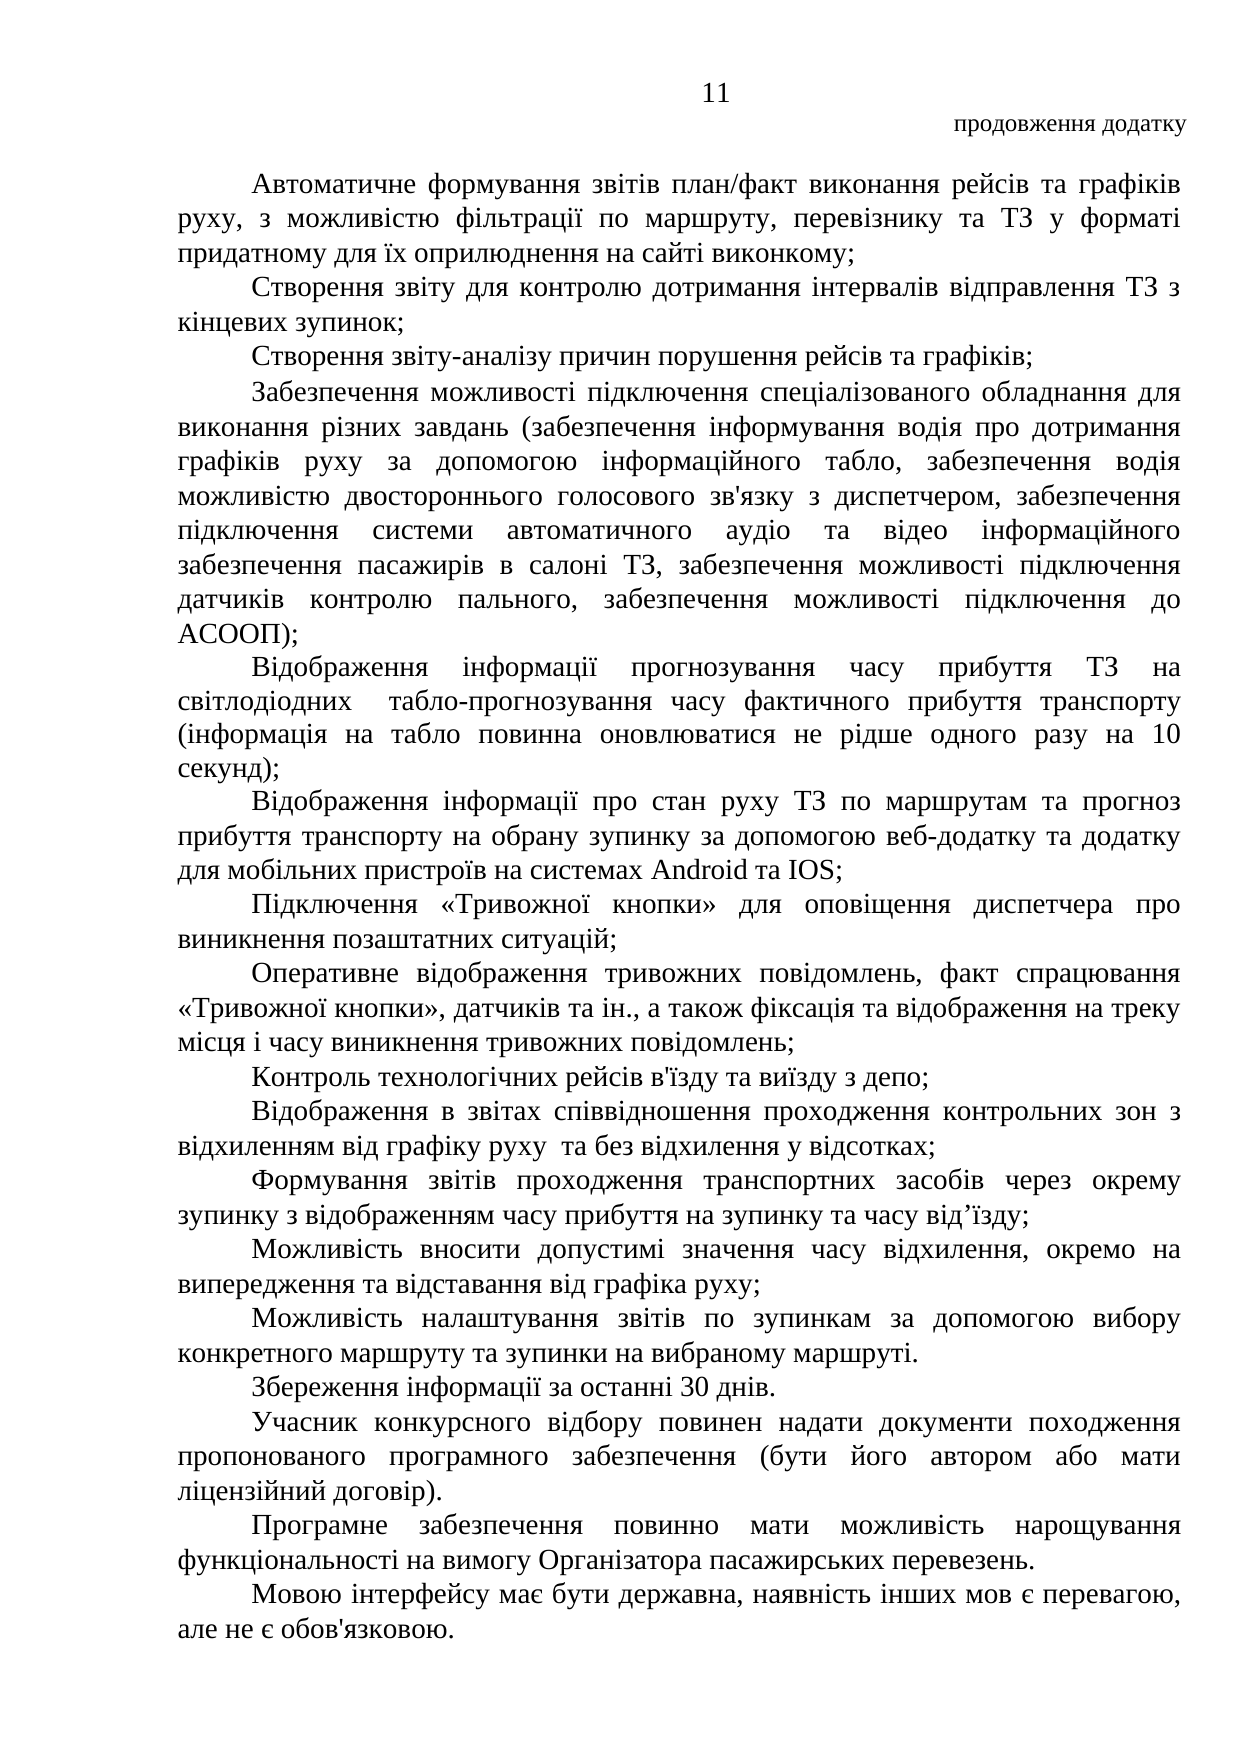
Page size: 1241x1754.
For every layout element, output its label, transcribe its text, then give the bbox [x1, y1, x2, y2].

text Створення звіту для контролю дотримання інтервалів відправлення ТЗ з кінцевих зупинок; [177, 269, 1182, 337]
text Можливість вносити допустимі значення часу відхилення, окремо на випередження та відставання від графіка руху; [177, 1231, 1182, 1299]
text Оперативне відображення тривожних повідомлень, факт спрацювання «Тривожної кнопки», датчиків та ін., а також фіксація та відображення на треку місця і часу виникнення тривожних повідомлень; [177, 956, 1182, 1058]
text Відображення інформації про стан руху ТЗ по маршрутам та прогноз прибуття транспорту на обрану зупинку за допомогою веб-додатку та додатку для мобільних пристроїв на системах Android та IOS; [177, 783, 1182, 886]
text Відображення в звітах співвідношення проходження контрольних зон з відхиленням від графіку руху та без відхилення у відсотках; [177, 1093, 1182, 1162]
text Мовою інтерфейсу має бути державна, наявність інших мов є перевагою, але не є обов'язковою. [177, 1576, 1182, 1644]
text Відображення інформації прогнозування часу прибуття ТЗ на світлодіодних табло-прогнозування часу фактичного прибуття транспорту (інформація на табло повинна оновлюватися не рідше одного разу на 10 секунд); [177, 650, 1182, 783]
text Збереження інформації за останні 30 днів. [177, 1369, 1182, 1403]
text Програмне забезпечення повинно мати можливість нарощування функціональності на вимогу Організатора пасажирських перевезень. [177, 1507, 1182, 1575]
text Забезпечення можливості підключення спеціалізованого обладнання для виконання різних завдань (забезпечення інформування водія про дотримання графіків руху за допомогою інформаційного табло, забезпечення водія можливістю двостороннього голосового зв'язку з диспетчером, забезпечення підключення системи автоматичного аудіо та відео інформаційного забезпечення пасажирів в салоні ТЗ, забезпечення можливості підключення датчиків контролю пального, забезпечення можливості підключення до АСООП); [177, 374, 1182, 649]
text Автоматичне формування звітів план/факт виконання рейсів та графіків руху, з можливістю фільтрації по маршруту, перевізнику та ТЗ у форматі придатному для їх оприлюднення на сайті виконкому; [177, 166, 1182, 268]
text Підключення «Тривожної кнопки» для оповіщення диспетчера про виникнення позаштатних ситуацій; [177, 887, 1182, 955]
text Контроль технологічних рейсів в'їзду та виїзду з депо; [177, 1059, 1182, 1093]
text Створення звіту-аналізу причин порушення рейсів та графіків; [177, 338, 1182, 372]
text Можливість налаштування звітів по зупинкам за допомогою вибору конкретного маршруту та зупинки на вибраному маршруті. [177, 1300, 1182, 1368]
text Учасник конкурсного відбору повинен надати документи походження пропонованого програмного забезпечення (бути його автором або мати ліцензійний договір). [177, 1404, 1182, 1506]
text Формування звітів проходження транспортних засобів через окрему зупинку з відображенням часу прибуття на зупинку та часу від’їзду; [177, 1162, 1182, 1231]
